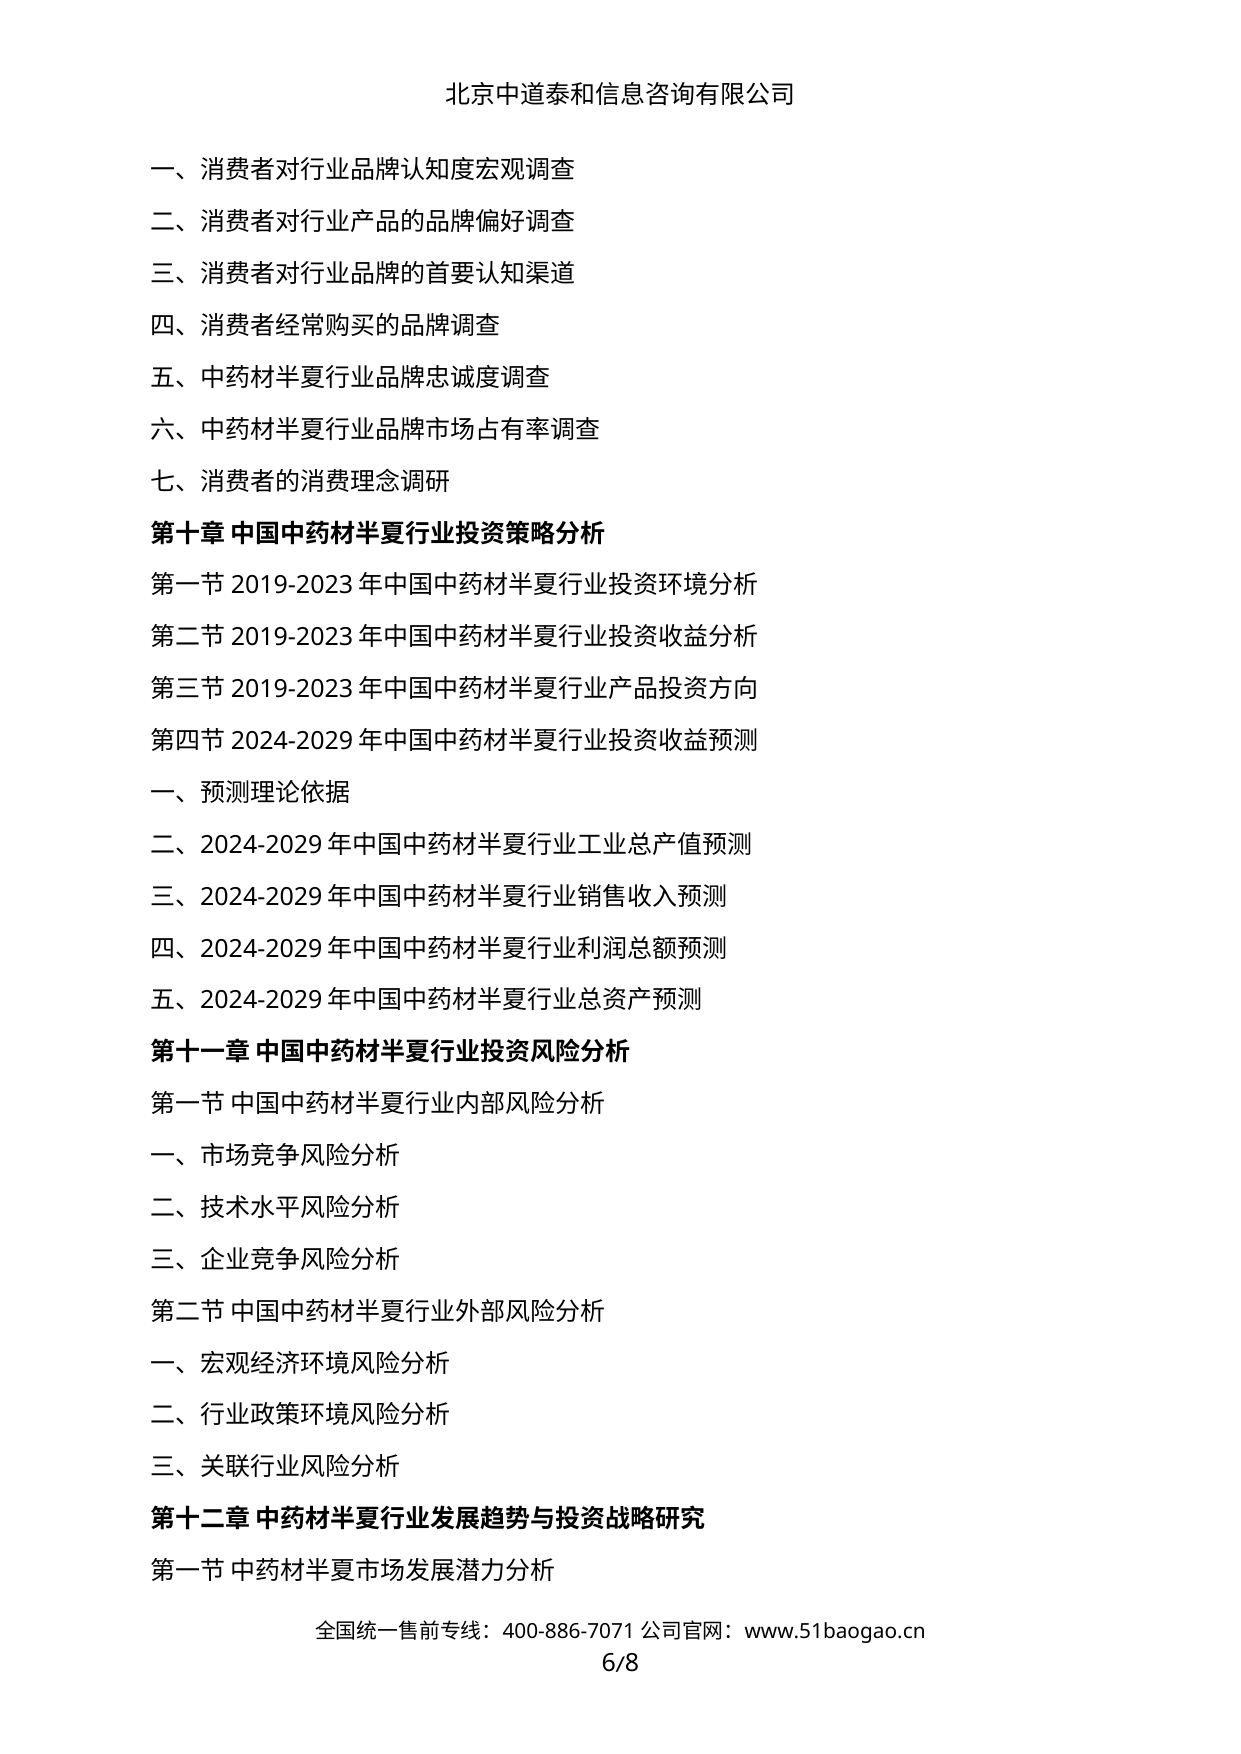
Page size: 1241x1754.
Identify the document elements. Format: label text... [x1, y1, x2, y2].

text 第一节 2019-2023年中国中药材半夏行业投资环境分析 [150, 565, 1090, 601]
text 三、消费者对行业品牌的首要认知渠道 [150, 254, 1090, 290]
text 四、2024-2029年中国中药材半夏行业利润总额预测 [150, 928, 1090, 964]
text 一、消费者对行业品牌认知度宏观调查 [150, 150, 1090, 186]
text 二、行业政策环境风险分析 [150, 1395, 1090, 1431]
text 第二节 2019-2023年中国中药材半夏行业投资收益分析 [150, 617, 1090, 653]
text 五、中药材半夏行业品牌忠诚度调查 [150, 357, 1090, 394]
text 三、企业竞争风险分析 [150, 1239, 1090, 1276]
text 第十二章 中药材半夏行业发展趋势与投资战略研究 [150, 1499, 1090, 1535]
text 三、关联行业风险分析 [150, 1447, 1090, 1483]
text 五、2024-2029年中国中药材半夏行业总资产预测 [150, 980, 1090, 1016]
text 一、预测理论依据 [150, 772, 1090, 809]
text 第一节 中国中药材半夏行业内部风险分析 [150, 1084, 1090, 1120]
text 七、消费者的消费理念调研 [150, 461, 1090, 497]
text 第四节 2024-2029年中国中药材半夏行业投资收益预测 [150, 721, 1090, 757]
text 第三节 2019-2023年中国中药材半夏行业产品投资方向 [150, 669, 1090, 705]
text 二、技术水平风险分析 [150, 1187, 1090, 1224]
text 第十一章 中国中药材半夏行业投资风险分析 [150, 1032, 1090, 1068]
text 第十章 中国中药材半夏行业投资策略分析 [150, 513, 1090, 549]
text 二、2024-2029年中国中药材半夏行业工业总产值预测 [150, 824, 1090, 861]
text 三、2024-2029年中国中药材半夏行业销售收入预测 [150, 876, 1090, 912]
text 一、市场竞争风险分析 [150, 1136, 1090, 1172]
text 四、消费者经常购买的品牌调查 [150, 306, 1090, 342]
text 六、中药材半夏行业品牌市场占有率调查 [150, 409, 1090, 446]
text 二、消费者对行业产品的品牌偏好调查 [150, 202, 1090, 238]
text 一、宏观经济环境风险分析 [150, 1343, 1090, 1379]
text 第一节 中药材半夏市场发展潜力分析 [150, 1551, 1090, 1587]
text 第二节 中国中药材半夏行业外部风险分析 [150, 1291, 1090, 1327]
